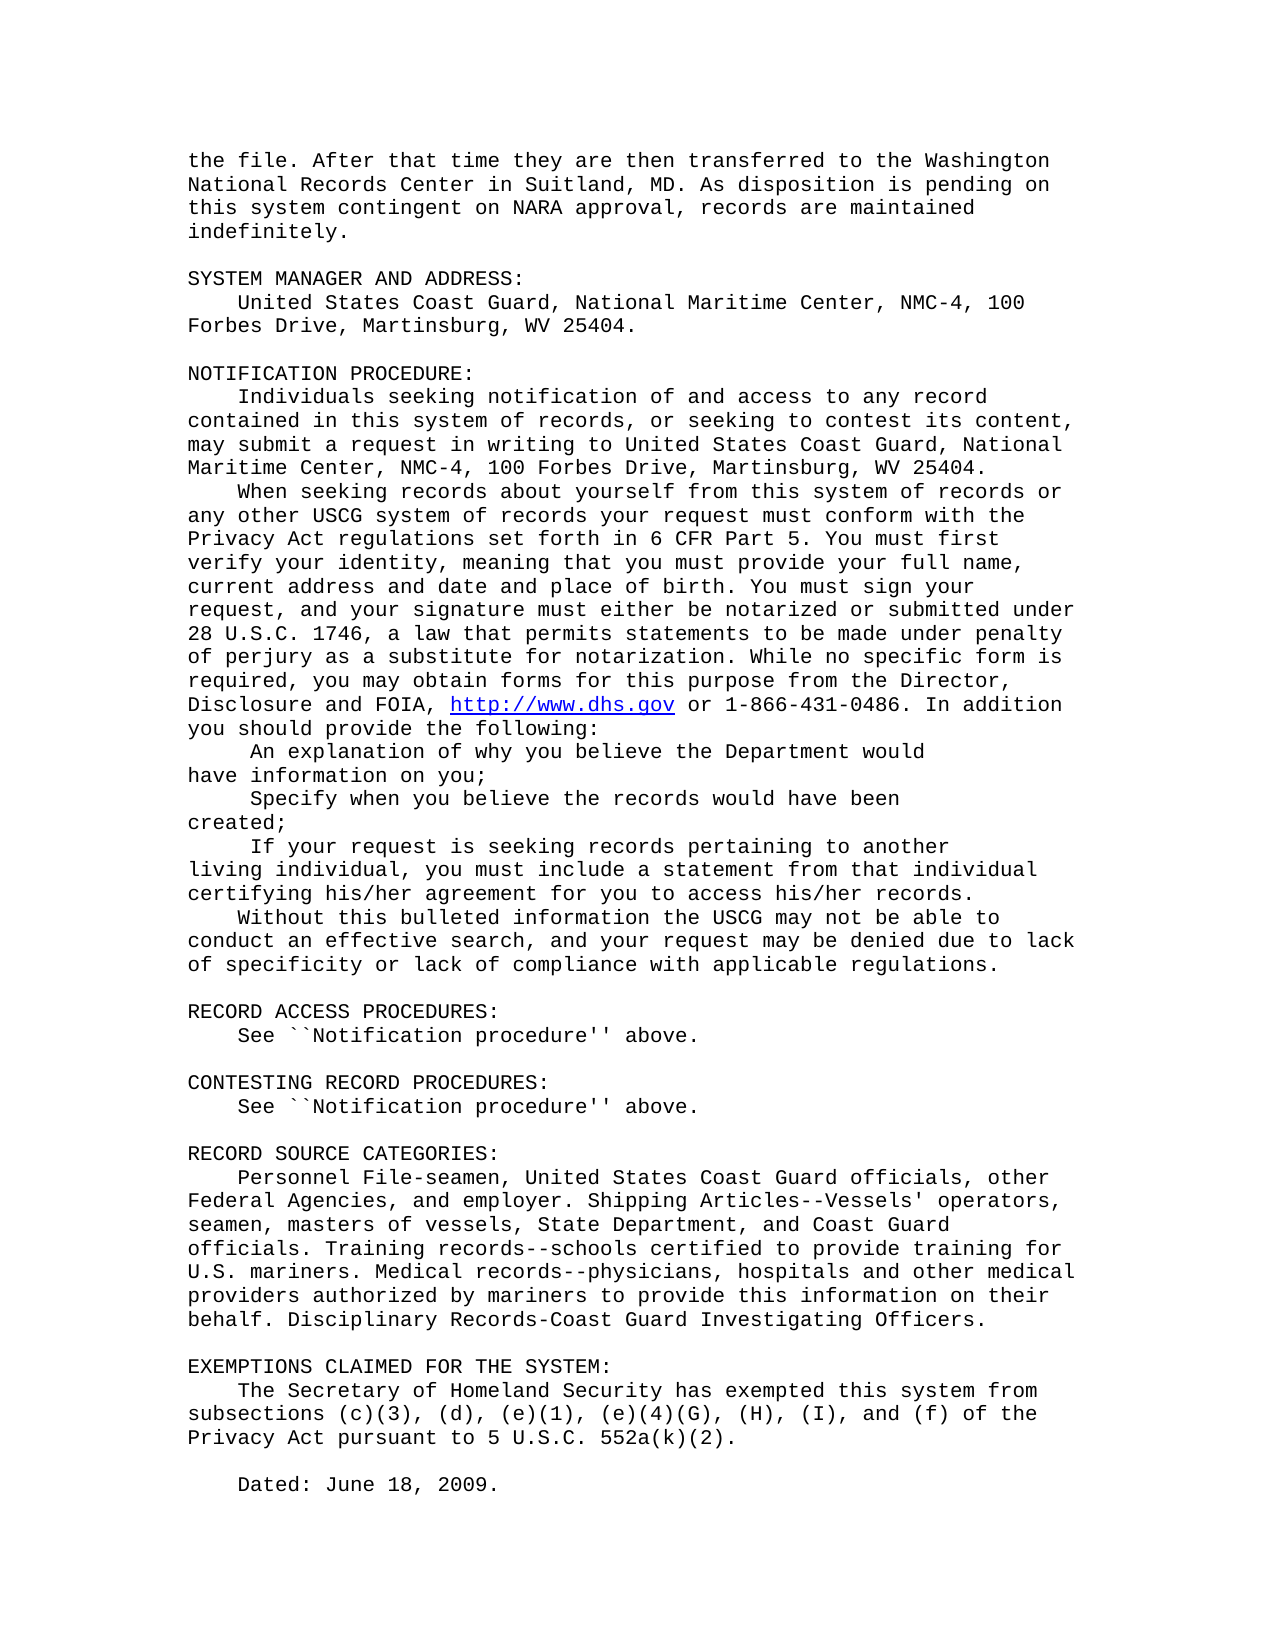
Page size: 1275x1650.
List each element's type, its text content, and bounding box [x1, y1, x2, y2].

text CONTESTING RECORD PROCEDURES: [187, 1072, 1087, 1096]
text See ``Notification procedure'' above. [187, 1025, 1087, 1048]
text NOTIFICATION PROCEDURE: [187, 363, 1087, 386]
text EXEMPTIONS CLAIMED FOR THE SYSTEM: [187, 1356, 1087, 1379]
text Dated: June 18, 2009. [187, 1474, 1087, 1498]
text request, and your signature must either be notarized or submitted under [187, 599, 1087, 623]
text Individuals seeking notification of and access to any record [187, 386, 1087, 410]
text Disclosure and FOIA, http://www.dhs.gov or 1-866-431-0486. In addition [187, 694, 1087, 717]
text this system contingent on NARA approval, records are maintained [187, 197, 1087, 221]
text Federal Agencies, and employer. Shipping Articles--Vessels' operators, [187, 1190, 1087, 1214]
text seamen, masters of vessels, State Department, and Coast Guard [187, 1214, 1087, 1238]
text living individual, you must include a statement from that individual [187, 859, 1087, 883]
text Maritime Center, NMC-4, 100 Forbes Drive, Martinsburg, WV 25404. [187, 457, 1087, 481]
text The Secretary of Homeland Security has exempted this system from [187, 1379, 1087, 1403]
text An explanation of why you believe the Department would [187, 741, 1087, 765]
text U.S. mariners. Medical records--physicians, hospitals and other medical [187, 1261, 1087, 1285]
text If your request is seeking records pertaining to another [187, 836, 1087, 859]
text SYSTEM MANAGER AND ADDRESS: [187, 268, 1087, 292]
text contained in this system of records, or seeking to contest its content, [187, 410, 1087, 434]
text officials. Training records--schools certified to provide training for [187, 1238, 1087, 1261]
text 28 U.S.C. 1746, a law that permits statements to be made under penalty [187, 623, 1087, 647]
text When seeking records about yourself from this system of records or [187, 481, 1087, 505]
text Personnel File-seamen, United States Coast Guard officials, other [187, 1167, 1087, 1190]
text RECORD ACCESS PROCEDURES: [187, 1001, 1087, 1025]
text National Records Center in Suitland, MD. As disposition is pending on [187, 174, 1087, 197]
text verify your identity, meaning that you must provide your full name, [187, 552, 1087, 576]
text behalf. Disciplinary Records-Coast Guard Investigating Officers. [187, 1309, 1087, 1332]
text Forbes Drive, Martinsburg, WV 25404. [187, 316, 1087, 339]
text required, you may obtain forms for this purpose from the Director, [187, 670, 1087, 694]
text United States Coast Guard, National Maritime Center, NMC-4, 100 [187, 292, 1087, 316]
text See ``Notification procedure'' above. [187, 1096, 1087, 1119]
text created; [187, 812, 1087, 836]
text Privacy Act pursuant to 5 U.S.C. 552a(k)(2). [187, 1427, 1087, 1451]
text indefinitely. [187, 221, 1087, 244]
text subsections (c)(3), (d), (e)(1), (e)(4)(G), (H), (I), and (f) of the [187, 1403, 1087, 1427]
text RECORD SOURCE CATEGORIES: [187, 1143, 1087, 1167]
text Without this bulleted information the USCG may not be able to [187, 907, 1087, 930]
text certifying his/her agreement for you to access his/her records. [187, 883, 1087, 907]
text have information on you; [187, 765, 1087, 788]
text of specificity or lack of compliance with applicable regulations. [187, 954, 1087, 978]
text current address and date and place of birth. You must sign your [187, 576, 1087, 599]
text Privacy Act regulations set forth in 6 CFR Part 5. You must first [187, 528, 1087, 552]
text Specify when you believe the records would have been [187, 788, 1087, 812]
text any other USCG system of records your request must conform with the [187, 505, 1087, 528]
text conduct an effective search, and your request may be denied due to lack [187, 930, 1087, 954]
text the file. After that time they are then transferred to the Washington [187, 150, 1087, 174]
text you should provide the following: [187, 717, 1087, 741]
text may submit a request in writing to United States Coast Guard, National [187, 434, 1087, 457]
text of perjury as a substitute for notarization. While no specific form is [187, 647, 1087, 670]
text providers authorized by mariners to provide this information on their [187, 1285, 1087, 1309]
